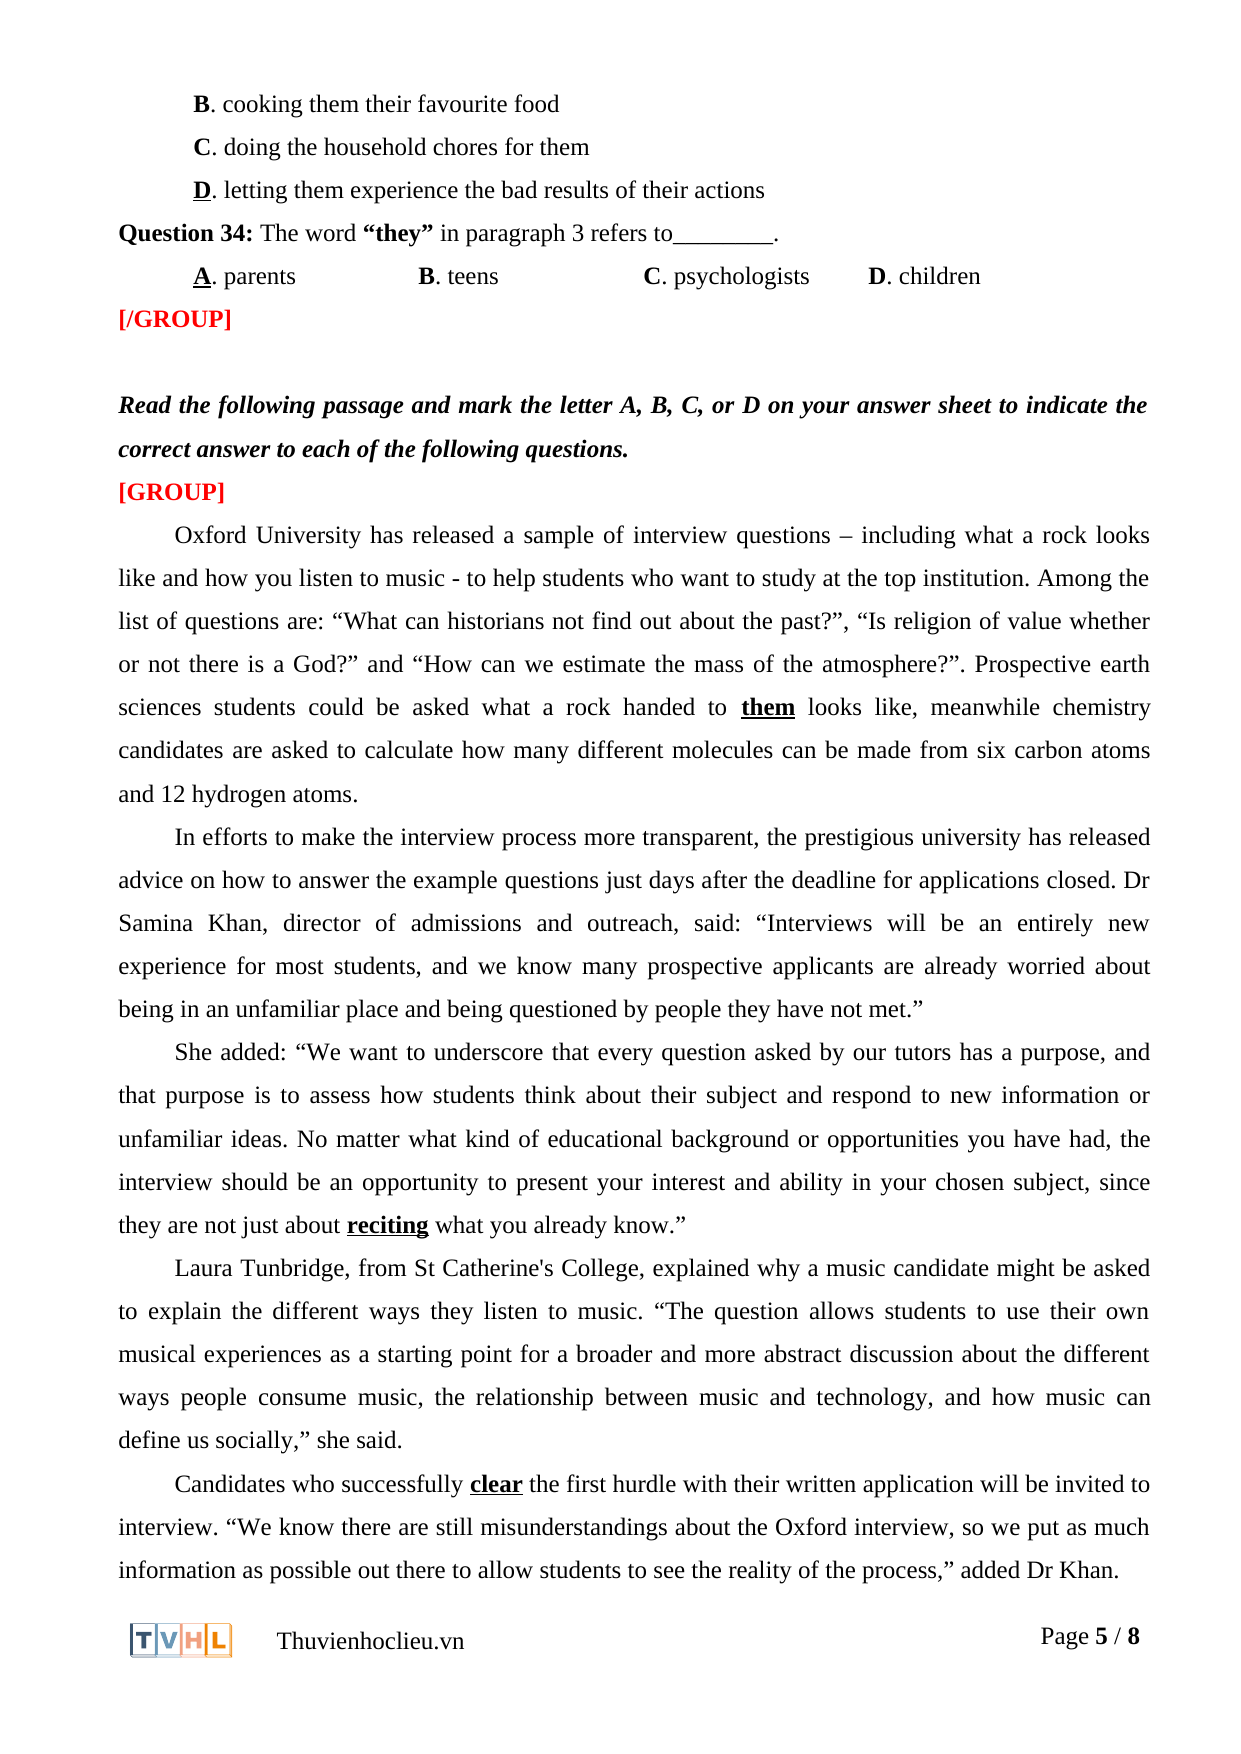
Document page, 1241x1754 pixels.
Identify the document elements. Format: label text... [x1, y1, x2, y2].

text A. parents B. teens C. psychologists D. children [118, 261, 1152, 290]
text She added: “We want to underscore that every question asked by our tutors has a purpose, and that purpose is to assess how students think about their subject and respond to new information or unfamiliar ideas. No matter what kind of educational background or opportunities you have had, the interview should be an opportunity to present your interest and ability in your chosen subject, since they are not just about reciting what you already know.” [118, 1037, 1152, 1239]
text C. doing the household chores for them [118, 132, 1152, 161]
text Candidates who successfully clear the first hurdle with their written application will be invited to interview. “We know there are still misunderstandings about the Oxford interview, so we put as much information as possible out there to allow students to see the reality of the process,” added Dr Khan. [118, 1469, 1152, 1584]
text [/GROUP] [118, 304, 1152, 333]
text Question 34: The word “they” in paragraph 3 refers to________. [118, 218, 1152, 247]
text D. letting them experience the bad results of their actions [118, 175, 1152, 204]
text [GROUP] [118, 477, 1152, 506]
picture [129, 1621, 233, 1659]
text Oxford University has released a sample of interview questions – including what a rock looks like and how you listen to music - to help students who want to study at the top institution. Among the list of questions are: “What can historians not find out about the past?”, “Is religion of value whether or not there is a God?” and “How can we estimate the mass of the atmosphere?”. Prospective earth sciences students could be asked what a rock handed to them looks like, meanwhile chemistry candidates are asked to calculate how many different molecules can be made from six carbon atoms and 12 hydrogen atoms. [118, 520, 1152, 807]
text In efforts to make the interview process more transparent, the prestigious university has released advice on how to answer the example questions just days after the deadline for applications closed. Dr Samina Khan, director of admissions and outreach, said: “Interviews will be an entirely new experience for most students, and we know many prospective applicants are already worried about being in an unfamiliar place and being questioned by people they have not met.” [118, 822, 1152, 1023]
text B. cooking them their favourite food [118, 89, 1152, 117]
text Read the following passage and mark the letter A, B, C, or D on your answer sheet to indicate the correct answer to each of the following questions. [118, 391, 1152, 462]
text Laura Tunbridge, from St Catherine's College, explained why a music candidate might be asked to explain the different ways they listen to music. “The question allows students to use their own musical experiences as a starting point for a broader and more abstract discussion about the different ways people consume music, the relationship between music and technology, and how music can define us socially,” she said. [118, 1253, 1152, 1454]
